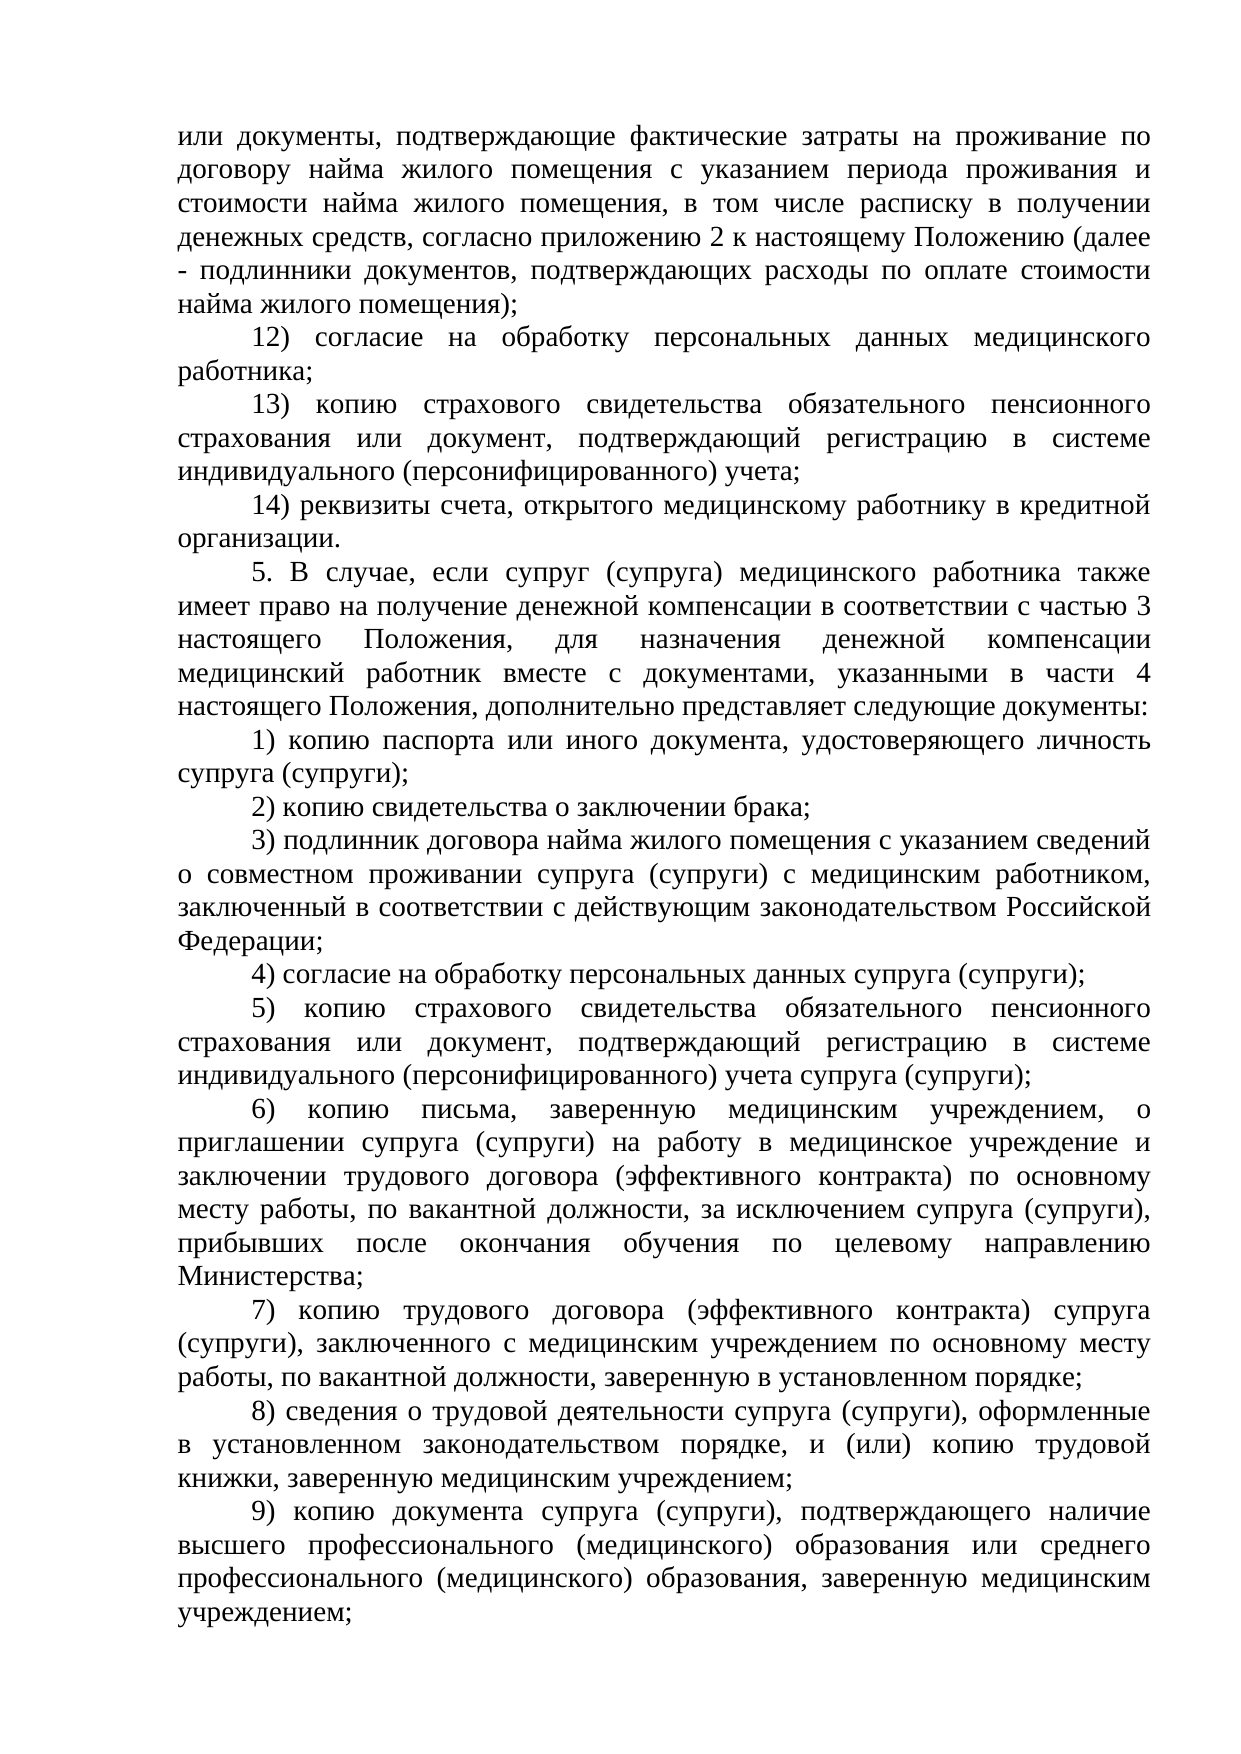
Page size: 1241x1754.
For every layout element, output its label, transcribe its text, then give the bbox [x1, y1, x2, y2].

text 6) копию письма, заверенную медицинским учреждением, о приглашении супруга (супруги) на работу в медицинское учреждение и заключении трудового договора (эффективного контракта) по основному месту работы, по вакантной должности, за исключением супруга (супруги), прибывших после окончания обучения по целевому направлению Министерства; [177, 1091, 1152, 1292]
text 9) копию документа супруга (супруги), подтверждающего наличие высшего профессионального (медицинского) образования или среднего профессионального (медицинского) образования, заверенную медицинским учреждением; [177, 1493, 1152, 1627]
text 2) копию свидетельства о заключении брака; [177, 789, 1152, 822]
text 1) копию паспорта или иного документа, удостоверяющего личность супруга (супруги); [177, 722, 1152, 789]
text 5. В случае, если супруг (супруга) медицинского работника также имеет право на получение денежной компенсации в соответствии с частью 3 настоящего Положения, для назначения денежной компенсации медицинский работник вместе с документами, указанными в части 4 настоящего Положения, дополнительно представляет следующие документы: [177, 554, 1152, 722]
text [177, 118, 1152, 319]
text 7) копию трудового договора (эффективного контракта) супруга (супруги), заключенного с медицинским учреждением по основному месту работы, по вакантной должности, заверенную в установленном порядке; [177, 1292, 1152, 1393]
text 3) подлинник договора найма жилого помещения с указанием сведений о совместном проживании супруга (супруги) с медицинским работником, заключенный в соответствии с действующим законодательством Российской Федерации; [177, 822, 1152, 957]
text 4) согласие на обработку персональных данных супруга (супруги); [177, 957, 1152, 990]
text 13) копию страхового свидетельства обязательного пенсионного страхования или документ, подтверждающий регистрацию в системе индивидуального (персонифицированного) учета; [177, 386, 1152, 487]
text 14) реквизиты счета, открытого медицинскому работнику в кредитной организации. [177, 487, 1152, 554]
text 8) сведения о трудовой деятельности супруга (супруги), оформленные в установленном законодательством порядке, и (или) копию трудовой книжки, заверенную медицинским учреждением; [177, 1393, 1152, 1493]
text 5) копию страхового свидетельства обязательного пенсионного страхования или документ, подтверждающий регистрацию в системе индивидуального (персонифицированного) учета супруга (супруги); [177, 990, 1152, 1091]
text 12) согласие на обработку персональных данных медицинского работника; [177, 319, 1152, 386]
